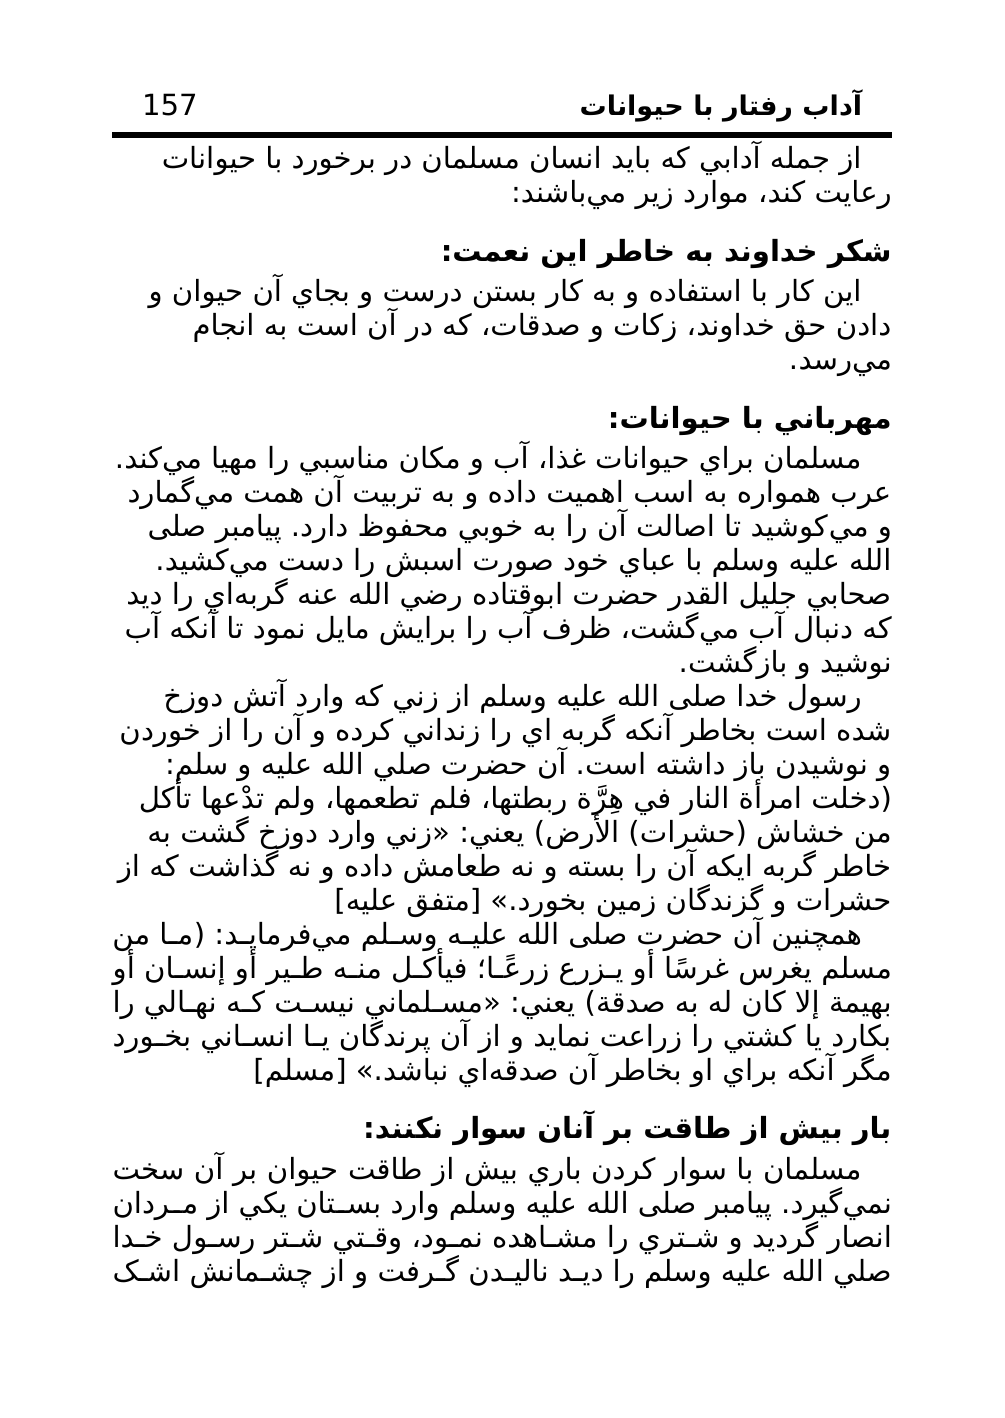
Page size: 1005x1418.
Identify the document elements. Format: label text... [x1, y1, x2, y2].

text بار بيش از طاقت بر آنان سوار نکنند: [112, 1112, 892, 1146]
text از جمله آدابي که بايد انسان مسلمان در برخورد با حيوانات رعايت کند، موارد زير مي‌باشند: [112, 141, 892, 209]
text مسلمان براي حيوانات غذا، آب و مكان مناسبي را مهيا مي‌کند. عرب همواره به اسب اهميت داده و به تربيت آن همت مي‌گمارد و مي‌کوشيد تا اصالت آن را به خوبي محفوظ دارد. پيامبر صلى الله عليه وسلم با عباي خود صورت اسبش را دست مي‌کشيد. صحابي جليل القدر حضرت ابوقتاده رضي الله عنه گربه‌اي را ديد که دنبال آب مي‌گشت، ظرف آب را برايش مايل نمود تا آنکه آب نوشيد و بازگشت. [112, 442, 892, 679]
text رسول خدا صلى الله عليه وسلم از زني که وارد آتش دوزخ شده است بخاطر آنکه گربه اي را زنداني کرده و آن را از خوردن و نوشيدن باز داشته است. آن حضرت صلي الله عليه و سلم: (دخلت امرأة النار في هِرَّة ربطتها، فلم تطعمها، ولم تدْعها تأكل من خشاش (حشرات) الأرض) يعني: «زني وارد دوزخ گشت به خاطر گربه ايکه آن را بسته و نه طعامش داده و نه گذاشت که از حشرات و گزندگان زمين بخورد.» [متفق عليه] [112, 679, 892, 917]
text شكر خداوند به خاطر اين نعمت: [112, 234, 892, 268]
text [112, 1152, 892, 1288]
text اين کار با استفاده و به کار بستن درست و بجاي آن حيوان و دادن حق خداوند، زکات و صدقات، که در آن است به انجام مي‌رسد. [112, 274, 892, 376]
text مهرباني با حيوانات: [112, 401, 892, 435]
text همچنين آن حضرت صلى الله عليه وسلم مي‌فرمايد: (ما من مسلم يغرس غرسًا أو يزرع زرعًا؛ فيأكل منه طير أو إنسان أو بهيمة إلا كان له به صدقة) يعني: «مسلماني نيست که نهالي را بکارد يا کشتي را زراعت نمايد و از آن پرندگان يا انساني بخورد مگر آنکه براي او بخاطر آن صدقه‌اي نباشد.» [مسلم] [112, 917, 892, 1087]
